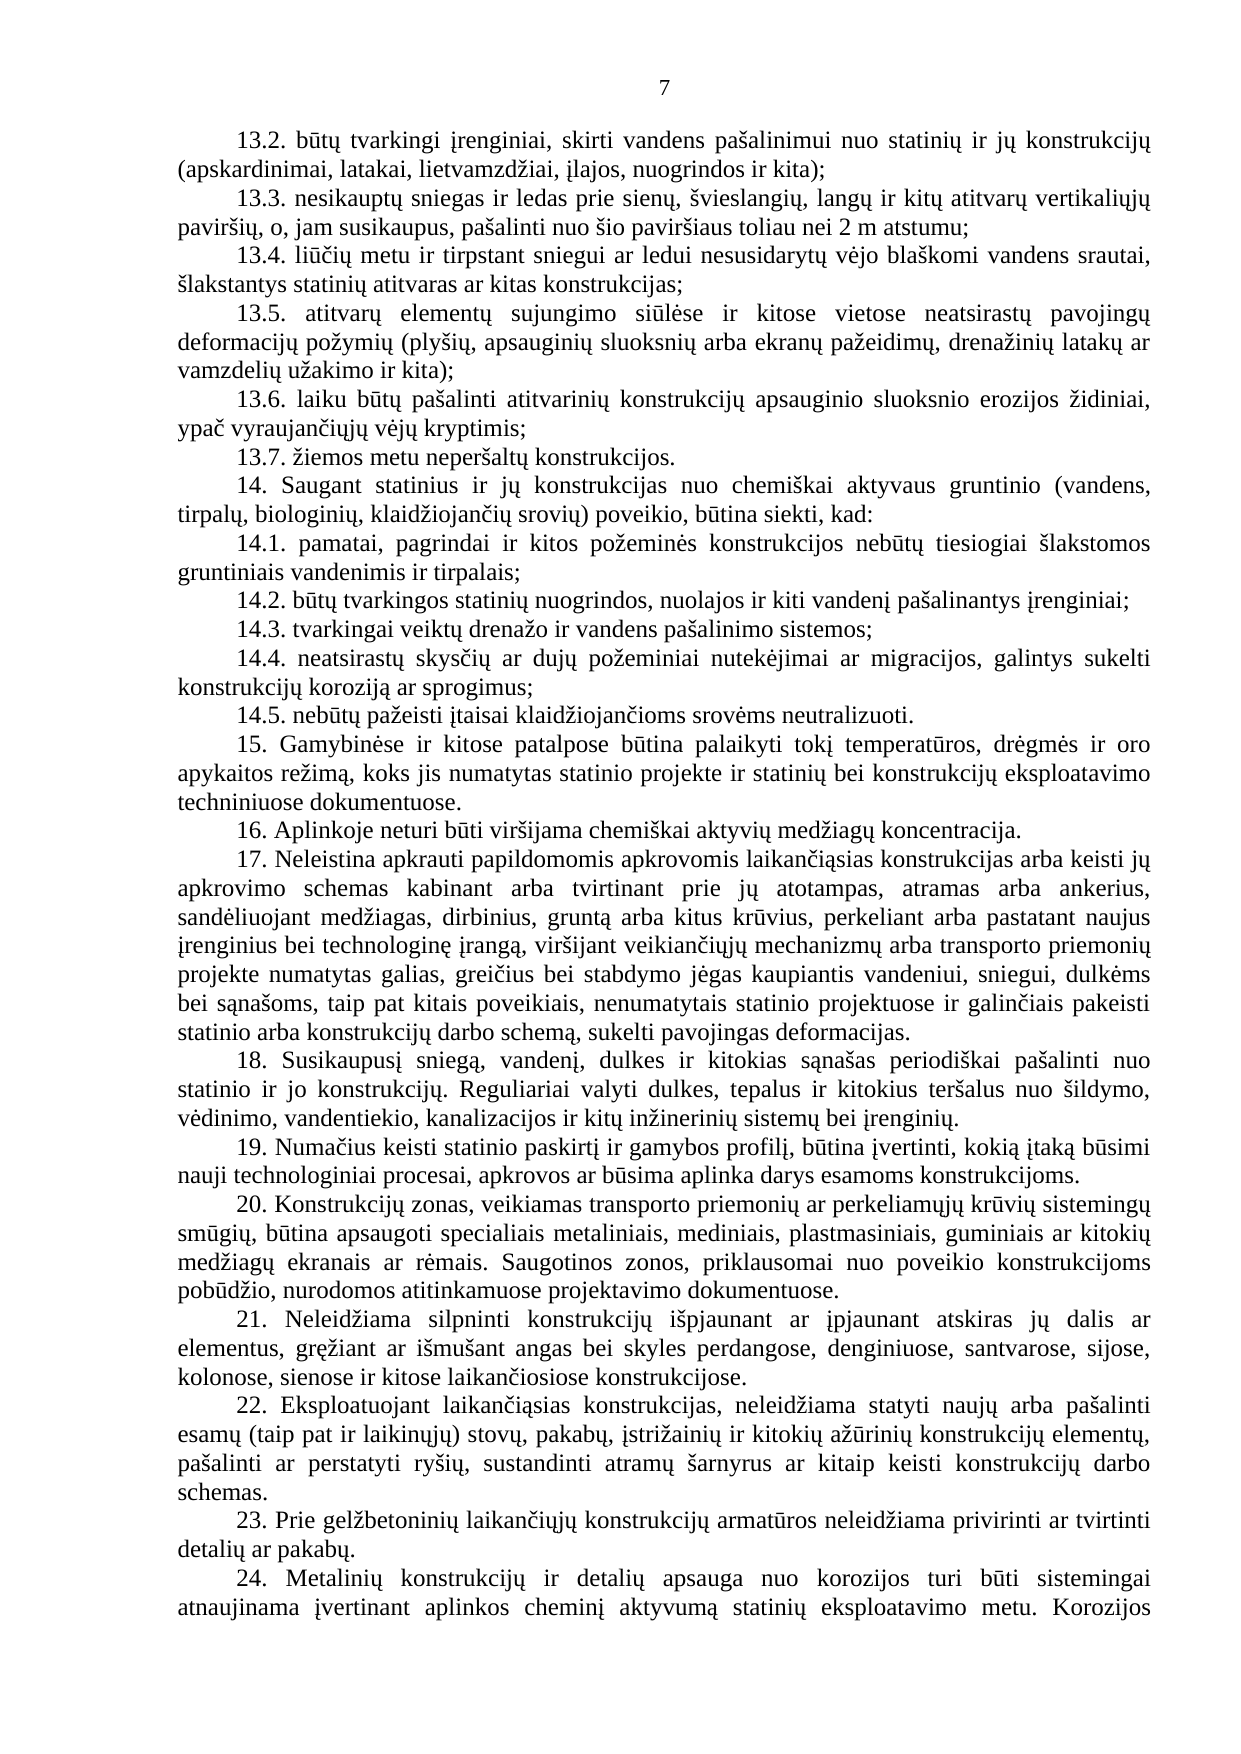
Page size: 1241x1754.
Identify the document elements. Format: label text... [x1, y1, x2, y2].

text 14.1. pamatai, pagrindai ir kitos požeminės konstrukcijos nebūtų tiesiogiai šlakstomos gruntiniais vandenimis ir tirpalais; [177, 528, 1152, 585]
text 15. Gamybinėse ir kitose patalpose būtina palaikyti tokį temperatūros, drėgmės ir oro apykaitos režimą, koks jis numatytas statinio projekte ir statinių bei konstrukcijų eksploatavimo techniniuose dokumentuose. [177, 729, 1152, 815]
text 19. Numačius keisti statinio paskirtį ir gamybos profilį, būtina įvertinti, kokią įtaką būsimi nauji technologiniai procesai, apkrovos ar būsima aplinka darys esamoms konstrukcijoms. [177, 1132, 1152, 1189]
text 13.2. būtų tvarkingi įrenginiai, skirti vandens pašalinimui nuo statinių ir jų konstrukcijų (apskardinimai, latakai, lietvamzdžiai, įlajos, nuogrindos ir kita); [177, 125, 1152, 183]
text 14.3. tvarkingai veiktų drenažo ir vandens pašalinimo sistemos; [177, 614, 1152, 643]
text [177, 1563, 1152, 1620]
text 21. Neleidžiama silpninti konstrukcijų išpjaunant ar įpjaunant atskiras jų dalis ar elementus, gręžiant ar išmušant angas bei skyles perdangose, denginiuose, santvarose, sijose, kolonose, sienose ir kitose laikančiosiose konstrukcijose. [177, 1304, 1152, 1390]
text 17. Neleistina apkrauti papildomomis apkrovomis laikančiąsias konstrukcijas arba keisti jų apkrovimo schemas kabinant arba tvirtinant prie jų atotampas, atramas arba ankerius, sandėliuojant medžiagas, dirbinius, gruntą arba kitus krūvius, perkeliant arba pastatant naujus įrenginius bei technologinę įrangą, viršijant veikiančiųjų mechanizmų arba transporto priemonių projekte numatytas galias, greičius bei stabdymo jėgas kaupiantis vandeniui, sniegui, dulkėms bei sąnašoms, taip pat kitais poveikiais, nenumatytais statinio projektuose ir galinčiais pakeisti statinio arba konstrukcijų darbo schemą, sukelti pavojingas deformacijas. [177, 844, 1152, 1045]
text 13.3. nesikauptų sniegas ir ledas prie sienų, švieslangių, langų ir kitų atitvarų vertikaliųjų paviršių, o, jam susikaupus, pašalinti nuo šio paviršiaus toliau nei 2 m atstumu; [177, 183, 1152, 240]
text 14.4. neatsirastų skysčių ar dujų požeminiai nutekėjimai ar migracijos, galintys sukelti konstrukcijų koroziją ar sprogimus; [177, 643, 1152, 700]
text 20. Konstrukcijų zonas, veikiamas transporto priemonių ar perkeliamųjų krūvių sistemingų smūgių, būtina apsaugoti specialiais metaliniais, mediniais, plastmasiniais, guminiais ar kitokių medžiagų ekranais ar rėmais. Saugotinos zonos, priklausomai nuo poveikio konstrukcijoms pobūdžio, nurodomos atitinkamuose projektavimo dokumentuose. [177, 1189, 1152, 1304]
text 23. Prie gelžbetoninių laikančiųjų konstrukcijų armatūros neleidžiama privirinti ar tvirtinti detalių ar pakabų. [177, 1505, 1152, 1563]
text 13.5. atitvarų elementų sujungimo siūlėse ir kitose vietose neatsirastų pavojingų deformacijų požymių (plyšių, apsauginių sluoksnių arba ekranų pažeidimų, drenažinių latakų ar vamzdelių užakimo ir kita); [177, 298, 1152, 384]
text 22. Eksploatuojant laikančiąsias konstrukcijas, neleidžiama statyti naujų arba pašalinti esamų (taip pat ir laikinųjų) stovų, pakabų, įstrižainių ir kitokių ažūrinių konstrukcijų elementų, pašalinti ar perstatyti ryšių, sustandinti atramų šarnyrus ar kitaip keisti konstrukcijų darbo schemas. [177, 1390, 1152, 1505]
text 13.6. laiku būtų pašalinti atitvarinių konstrukcijų apsauginio sluoksnio erozijos židiniai, ypač vyraujančiųjų vėjų kryptimis; [177, 384, 1152, 442]
text 14. Saugant statinius ir jų konstrukcijas nuo chemiškai aktyvaus gruntinio (vandens, tirpalų, biologinių, klaidžiojančių srovių) poveikio, būtina siekti, kad: [177, 470, 1152, 528]
text 18. Susikaupusį sniegą, vandenį, dulkes ir kitokias sąnašas periodiškai pašalinti nuo statinio ir jo konstrukcijų. Reguliariai valyti dulkes, tepalus ir kitokius teršalus nuo šildymo, vėdinimo, vandentiekio, kanalizacijos ir kitų inžinerinių sistemų bei įrenginių. [177, 1045, 1152, 1132]
text 14.5. nebūtų pažeisti įtaisai klaidžiojančioms srovėms neutralizuoti. [177, 700, 1152, 729]
text 16. Aplinkoje neturi būti viršijama chemiškai aktyvių medžiagų koncentracija. [177, 815, 1152, 844]
text 14.2. būtų tvarkingos statinių nuogrindos, nuolajos ir kiti vandenį pašalinantys įrenginiai; [177, 585, 1152, 614]
text 13.4. liūčių metu ir tirpstant sniegui ar ledui nesusidarytų vėjo blaškomi vandens srautai, šlakstantys statinių atitvaras ar kitas konstrukcijas; [177, 240, 1152, 298]
text 13.7. žiemos metu neperšaltų konstrukcijos. [177, 442, 1152, 470]
